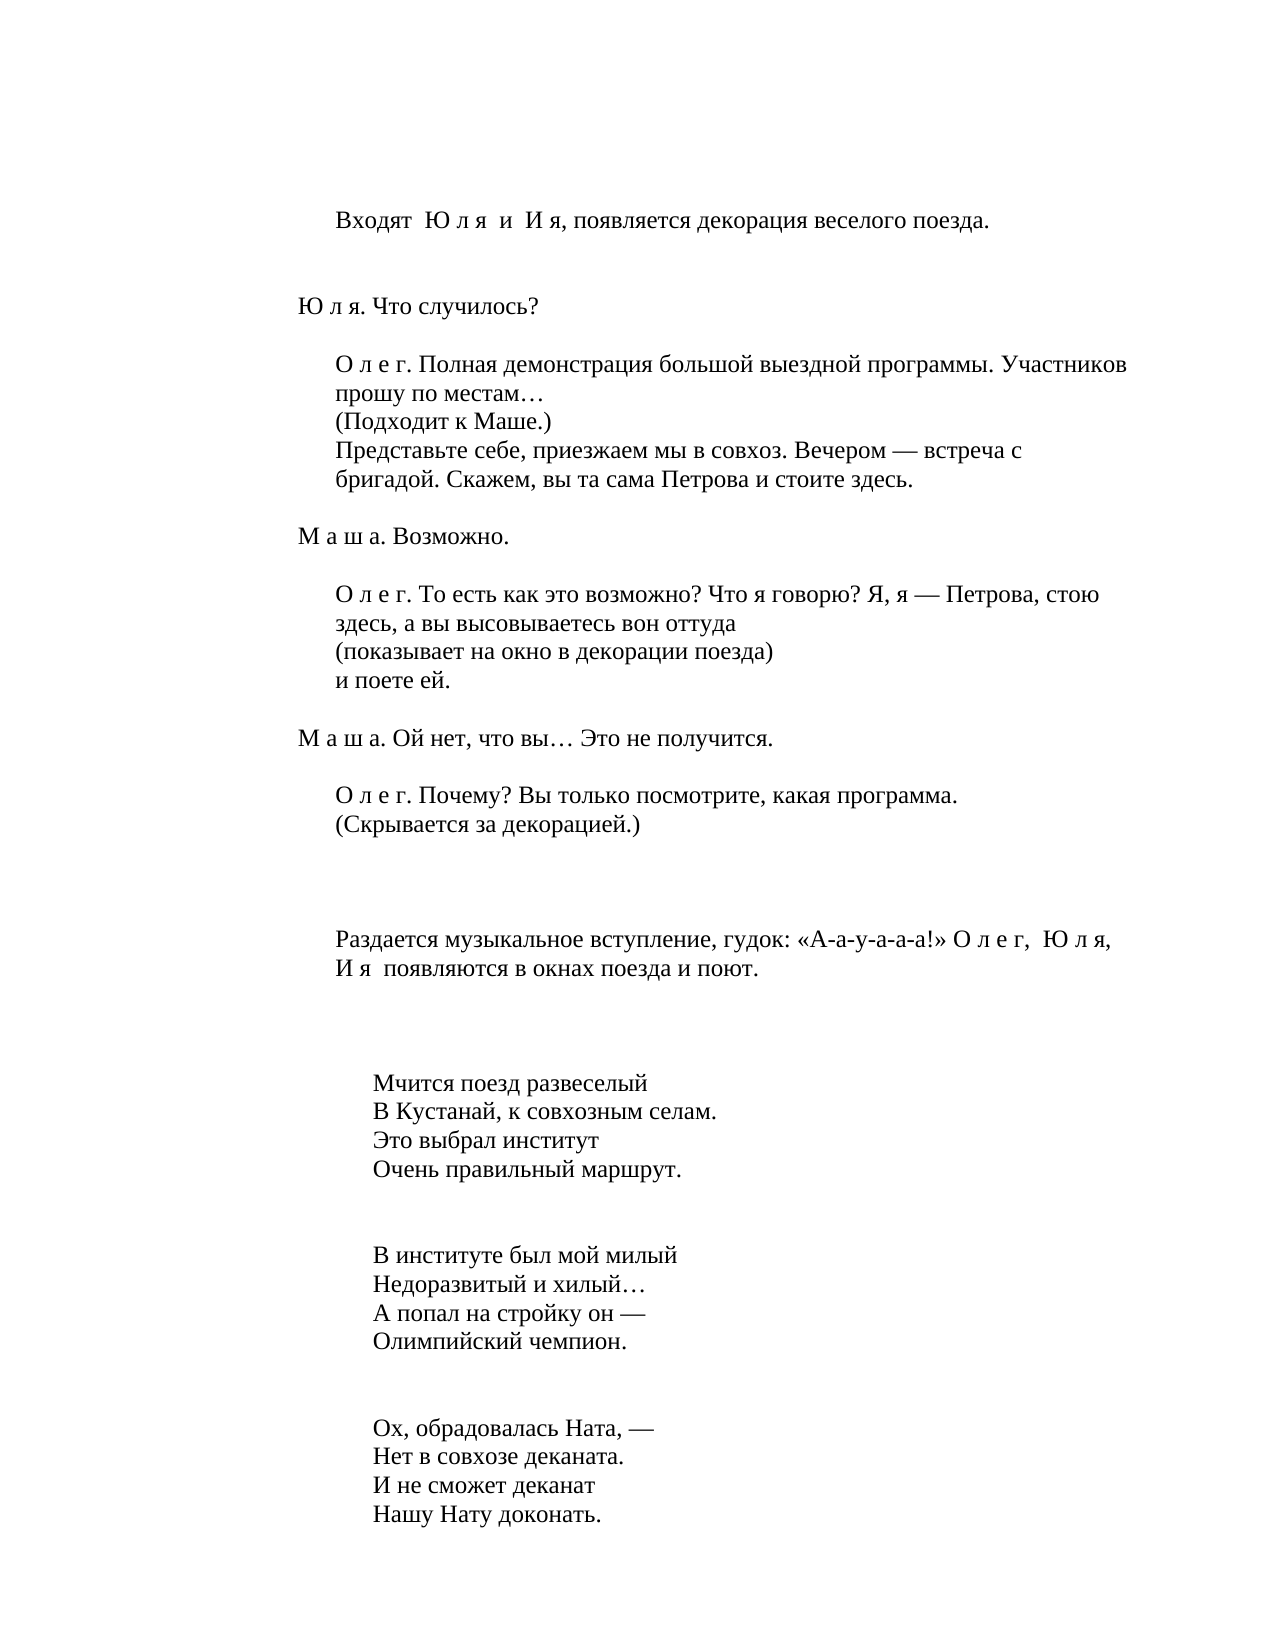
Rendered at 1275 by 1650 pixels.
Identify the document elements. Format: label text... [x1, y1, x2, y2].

text Нашу Нату доконать. [373, 1499, 1127, 1528]
text (Скрывается за декорацией.) [335, 809, 1127, 838]
text Недоразвитый и хилый… [373, 1269, 1127, 1298]
text Входят Ю л я и И я, появляется декорация веселого поезда. [335, 205, 1127, 234]
text Олимпийский чемпион. [373, 1326, 1127, 1355]
text В Кустанай, к совхозным селам. [373, 1096, 1127, 1125]
text (Подходит к Маше.) [335, 406, 1127, 435]
text Очень правильный маршрут. [373, 1154, 1127, 1183]
text Ох, обрадовалась Ната, — [373, 1413, 1127, 1441]
text Нет в совхозе деканата. [373, 1441, 1127, 1470]
text В институте был мой милый [373, 1240, 1127, 1269]
text М а ш а. Возможно. [298, 521, 1127, 550]
text О л е г. То есть как это возможно? Что я говорю? Я, я — Петрова, стою здесь, а вы высовываетесь вон оттуда [335, 579, 1127, 636]
text О л е г. Почему? Вы только посмотрите, какая программа. [335, 780, 1127, 809]
text и поете ей. [335, 665, 1127, 694]
text М а ш а. Ой нет, что вы… Это не получится. [298, 723, 1127, 751]
text Ю л я. Что случилось? [298, 291, 1127, 320]
text Мчится поезд развеселый [373, 1068, 1127, 1096]
text А попал на стройку он — [373, 1298, 1127, 1326]
text Это выбрал институт [373, 1125, 1127, 1154]
text Представьте себе, приезжаем мы в совхоз. Вечером — встреча с бригадой. Скажем, вы та сама Петрова и стоите здесь. [335, 435, 1127, 493]
text О л е г. Полная демонстрация большой выездной программы. Участников прошу по местам… [335, 349, 1127, 406]
text (показывает на окно в декорации поезда) [335, 636, 1127, 665]
text И не сможет деканат [373, 1470, 1127, 1499]
text Раздается музыкальное вступление, гудок: «А-а-у-а-а-а!» О л е г, Ю л я, И я появляются в окнах поезда и поют. [335, 924, 1127, 981]
